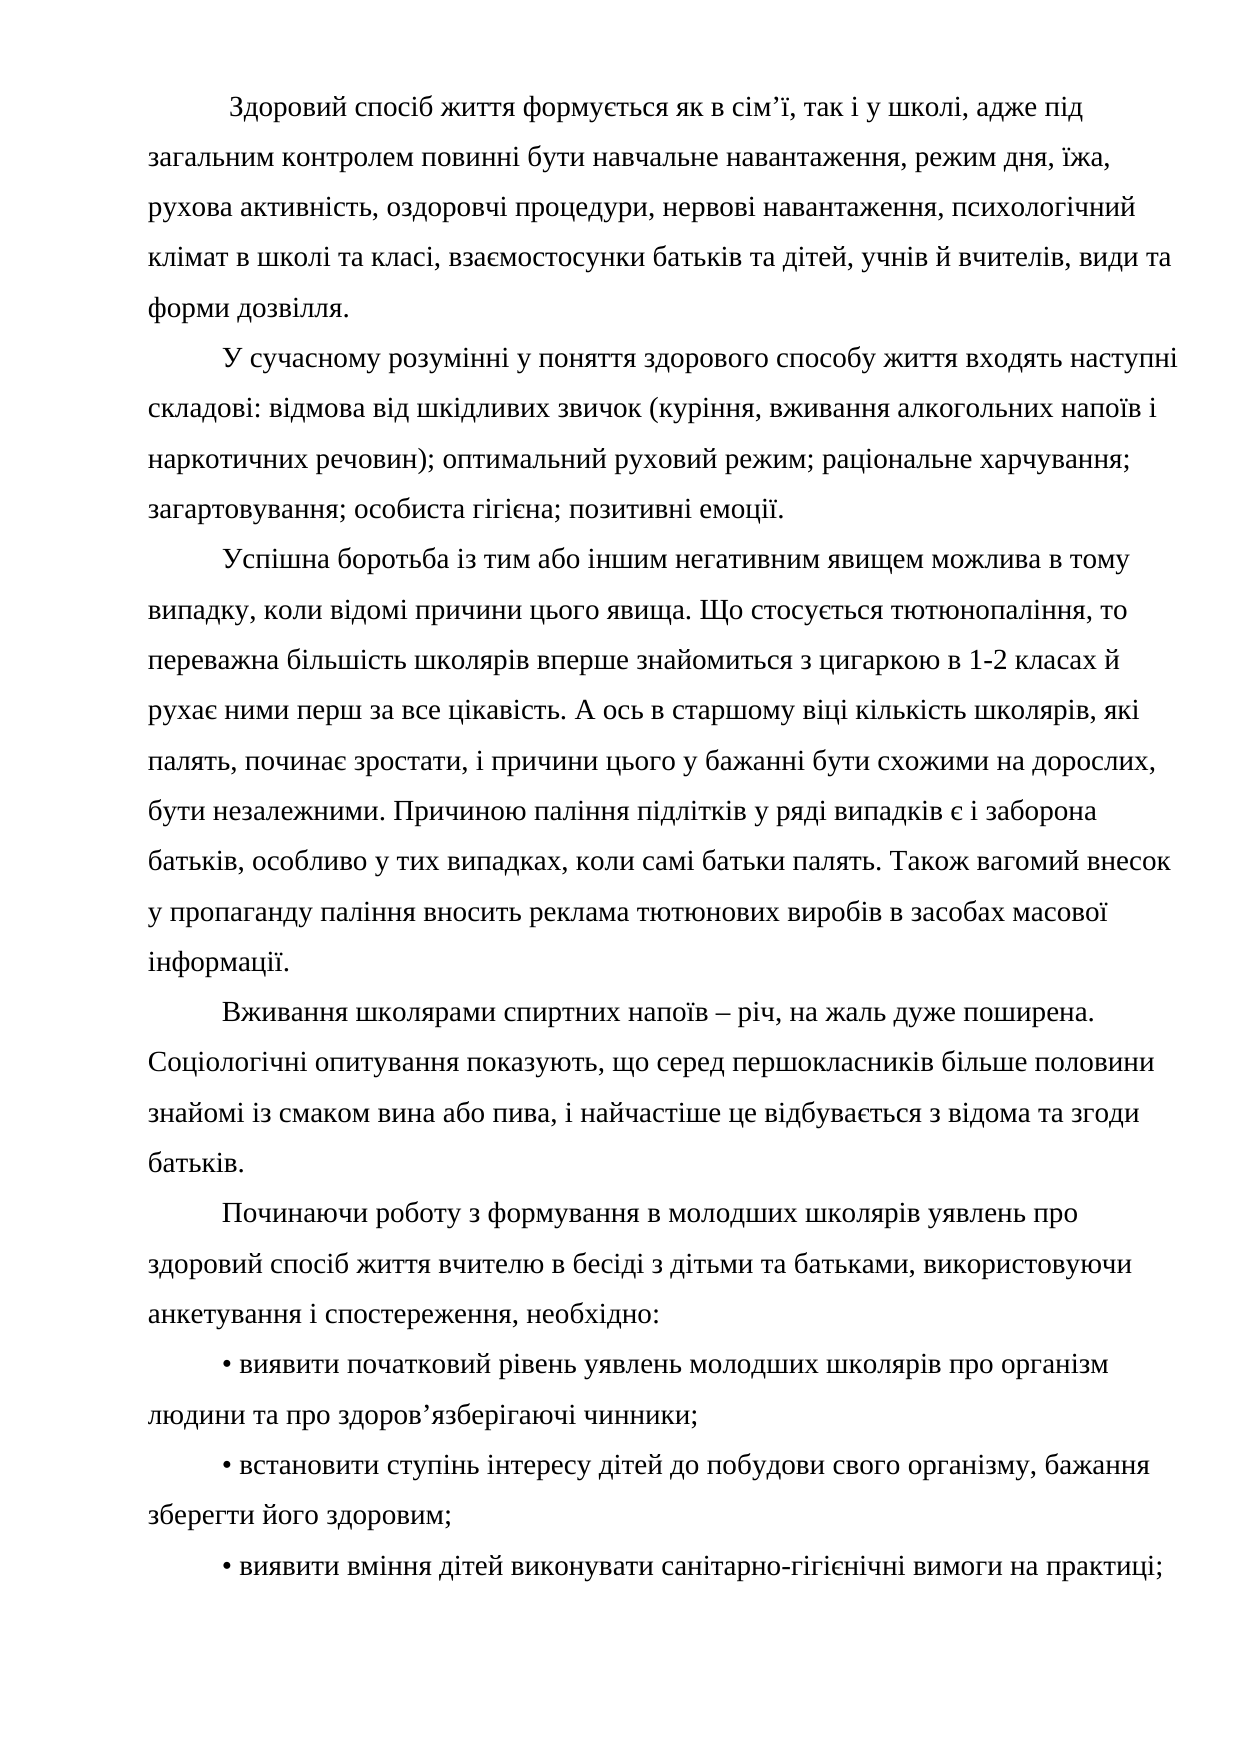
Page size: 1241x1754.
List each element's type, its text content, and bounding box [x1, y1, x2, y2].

text • виявити вміння дітей виконувати санітарно-гігієнічні вимоги на практиці; [148, 1548, 1181, 1581]
text • встановити ступінь інтересу дітей до побудови свого організму, бажання зберегти його здоровим; [148, 1447, 1181, 1531]
text Починаючи роботу з формування в молодших школярів уявлень про здоровий спосіб життя вчителю в бесіді з дітьми та батьками, використовуючи анкетування і спостереження, необхідно: [148, 1196, 1181, 1330]
text • виявити початковий рівень уявлень молодших школярів про організм людини та про здоров’язберігаючі чинники; [148, 1346, 1181, 1430]
text У сучасному розумінні у поняття здорового способу життя входять наступні складові: відмова від шкідливих звичок (куріння, вживання алкогольних напоїв і наркотичних речовин); оптимальний руховий режим; раціональне харчування; загартовування; особиста гігієна; позитивні емоції. [148, 340, 1181, 525]
text Вживання школярами спиртних напоїв – річ, на жаль дуже поширена. Соціологічні опитування показують, що серед першокласників більше половини знайомі із смаком вина або пива, і найчастіше це відбувається з відома та згоди батьків. [148, 994, 1181, 1179]
text Здоровий спосіб життя формується як в сім’ї, так і у школі, адже під загальним контролем повинні бути навчальне навантаження, режим дня, їжа, рухова активність, оздоровчі процедури, нервові навантаження, психологічний клімат в школі та класі, взаємостосунки батьків та дітей, учнів й вчителів, види та форми дозвілля. [148, 89, 1181, 323]
text Успішна боротьба із тим або іншим негативним явищем можлива в тому випадку, коли відомі причини цього явища. Що стосується тютюнопаління, то переважна більшість школярів вперше знайомиться з цигаркою в 1-2 класах й рухає ними перш за все цікавість. А ось в старшому віці кількість школярів, які палять, починає зростати, і причини цього у бажанні бути схожими на дорослих, бути незалежними. Причиною паління підлітків у ряді випадків є і заборона батьків, особливо у тих випадках, коли самі батьки палять. Також вагомий внесок у пропаганду паління вносить реклама тютюнових виробів в засобах масової інформації. [148, 541, 1181, 977]
